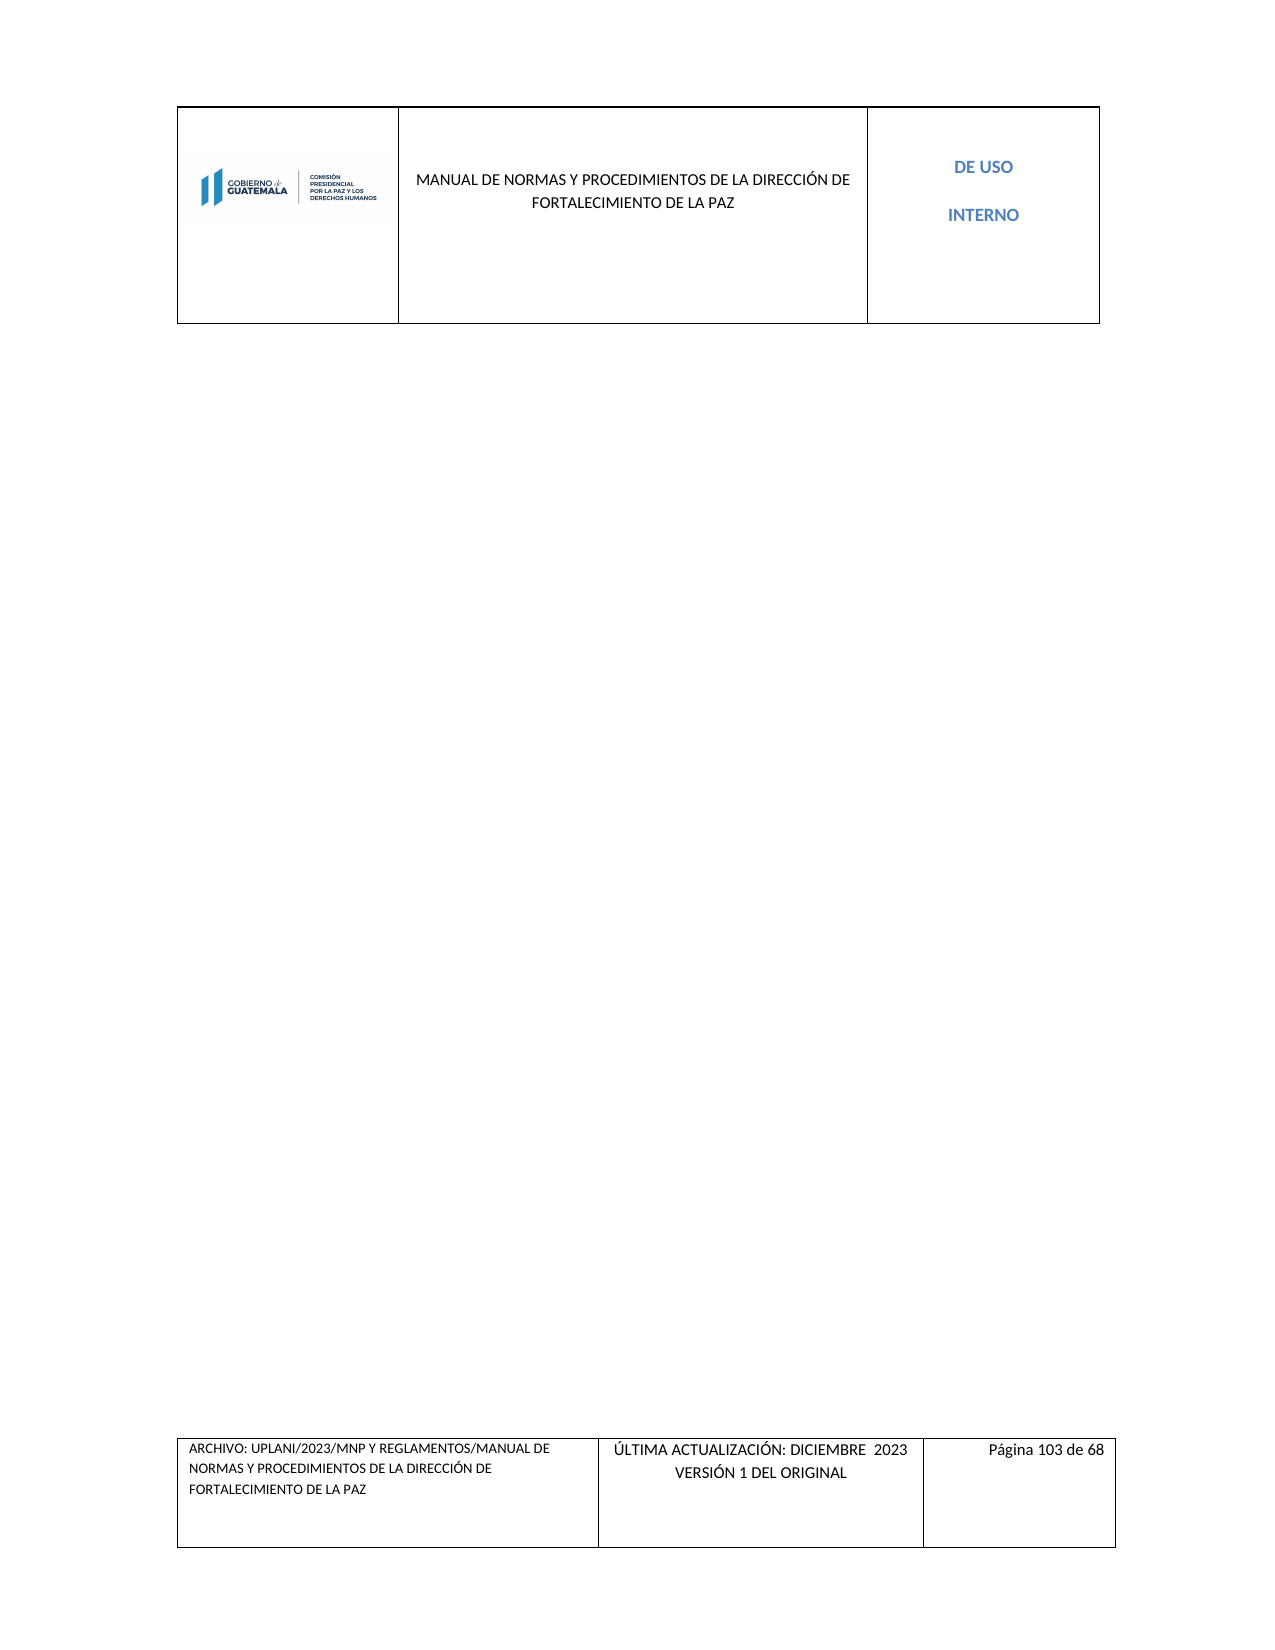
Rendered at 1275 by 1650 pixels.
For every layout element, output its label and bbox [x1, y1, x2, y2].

picture [186, 150, 394, 224]
